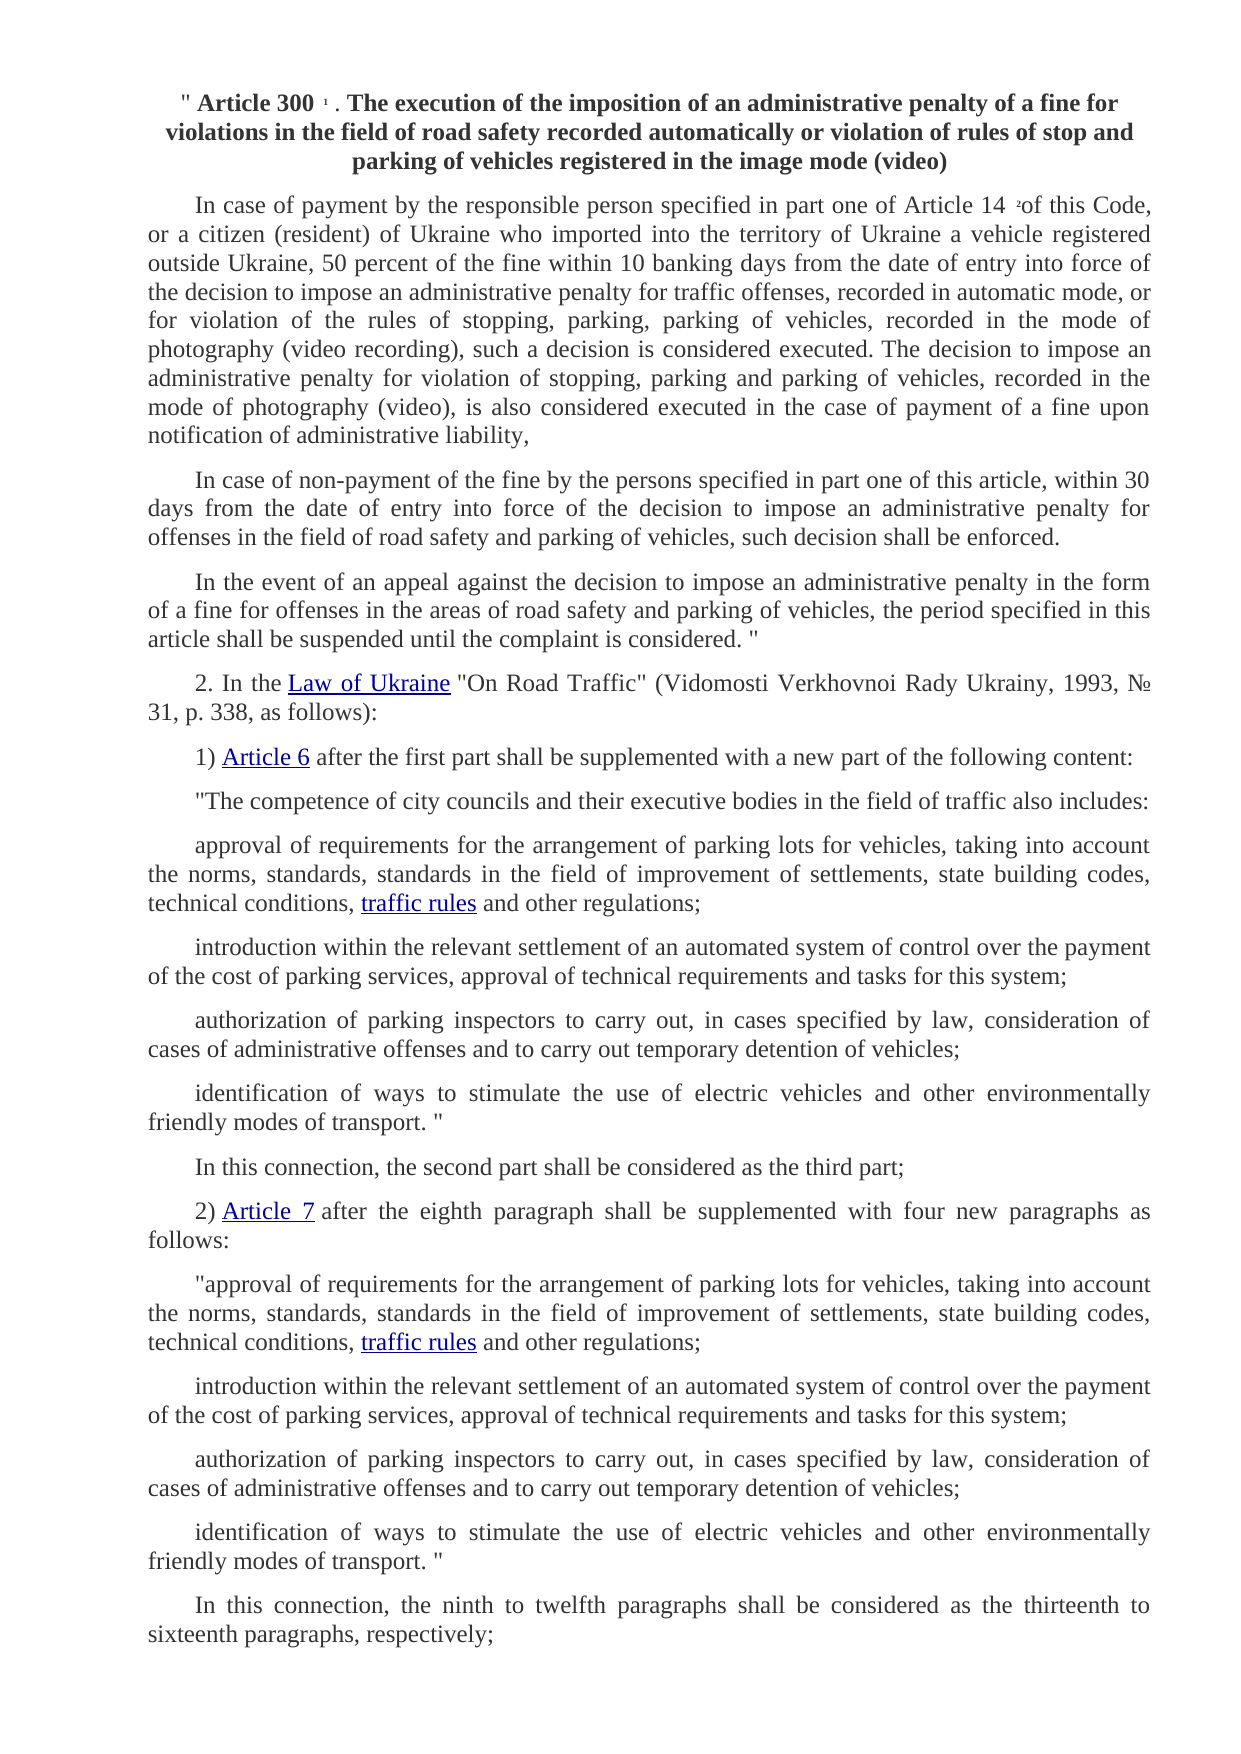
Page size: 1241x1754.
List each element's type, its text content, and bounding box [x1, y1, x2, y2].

text introduction within the relevant settlement of an automated system of control over the payment of the cost of parking services, approval of technical requirements and tasks for this system; [148, 932, 1152, 990]
text 1) Article 6 after the first part shall be supplemented with a new part of the following content: [148, 742, 1152, 770]
text approval of requirements for the arrangement of parking lots for vehicles, taking into account the norms, standards, standards in the field of improvement of settlements, state building codes, technical conditions, traffic rules and other regulations; [148, 830, 1152, 917]
text In the event of an appeal against the decision to impose an administrative penalty in the form of a fine for offenses in the areas of road safety and parking of vehicles, the period specified in this article shall be suspended until the complaint is considered. " [148, 567, 1152, 653]
text " Article 300 - 1 . The execution of the imposition of an administrative penalty of a fine for violations in the field of road safety recorded automatically or violation of rules of stop and parking of vehicles registered in the image mode (video) [148, 88, 1152, 175]
text "The competence of city councils and their executive bodies in the field of traffic also includes: [148, 786, 1152, 815]
text authorization of parking inspectors to carry out, in cases specified by law, consideration of cases of administrative offenses and to carry out temporary detention of vehicles; [148, 1444, 1152, 1502]
text In this connection, the ninth to twelfth paragraphs shall be considered as the thirteenth to sixteenth paragraphs, respectively; [148, 1590, 1152, 1648]
text In case of payment by the responsible person specified in part one of Article 14 - 2of this Code, or a citizen (resident) of Ukraine who imported into the territory of Ukraine a vehicle registered outside Ukraine, 50 percent of the fine within 10 banking days from the date of entry into force of the decision to impose an administrative penalty for traffic offenses, recorded in automatic mode, or for violation of the rules of stopping, parking, parking of vehicles, recorded in the mode of photography (video recording), such a decision is considered executed. The decision to impose an administrative penalty for violation of stopping, parking and parking of vehicles, recorded in the mode of photography (video), is also considered executed in the case of payment of a fine upon notification of administrative liability, [148, 190, 1152, 449]
text identification of ways to stimulate the use of electric vehicles and other environmentally friendly modes of transport. " [148, 1078, 1152, 1136]
text "approval of requirements for the arrangement of parking lots for vehicles, taking into account the norms, standards, standards in the field of improvement of settlements, state building codes, technical conditions, traffic rules and other regulations; [148, 1269, 1152, 1355]
text In case of non-payment of the fine by the persons specified in part one of this article, within 30 days from the date of entry into force of the decision to impose an administrative penalty for offenses in the field of road safety and parking of vehicles, such decision shall be enforced. [148, 465, 1152, 551]
text introduction within the relevant settlement of an automated system of control over the payment of the cost of parking services, approval of technical requirements and tasks for this system; [148, 1371, 1152, 1428]
text 2. In the Law of Ukraine "On Road Traffic" (Vidomosti Verkhovnoi Rady Ukrainy, 1993, № 31, p. 338, as follows): [148, 668, 1152, 726]
text authorization of parking inspectors to carry out, in cases specified by law, consideration of cases of administrative offenses and to carry out temporary detention of vehicles; [148, 1005, 1152, 1063]
text In this connection, the second part shall be considered as the third part; [148, 1152, 1152, 1180]
text 2) Article 7 after the eighth paragraph shall be supplemented with four new paragraphs as follows: [148, 1196, 1152, 1253]
text identification of ways to stimulate the use of electric vehicles and other environmentally friendly modes of transport. " [148, 1517, 1152, 1575]
